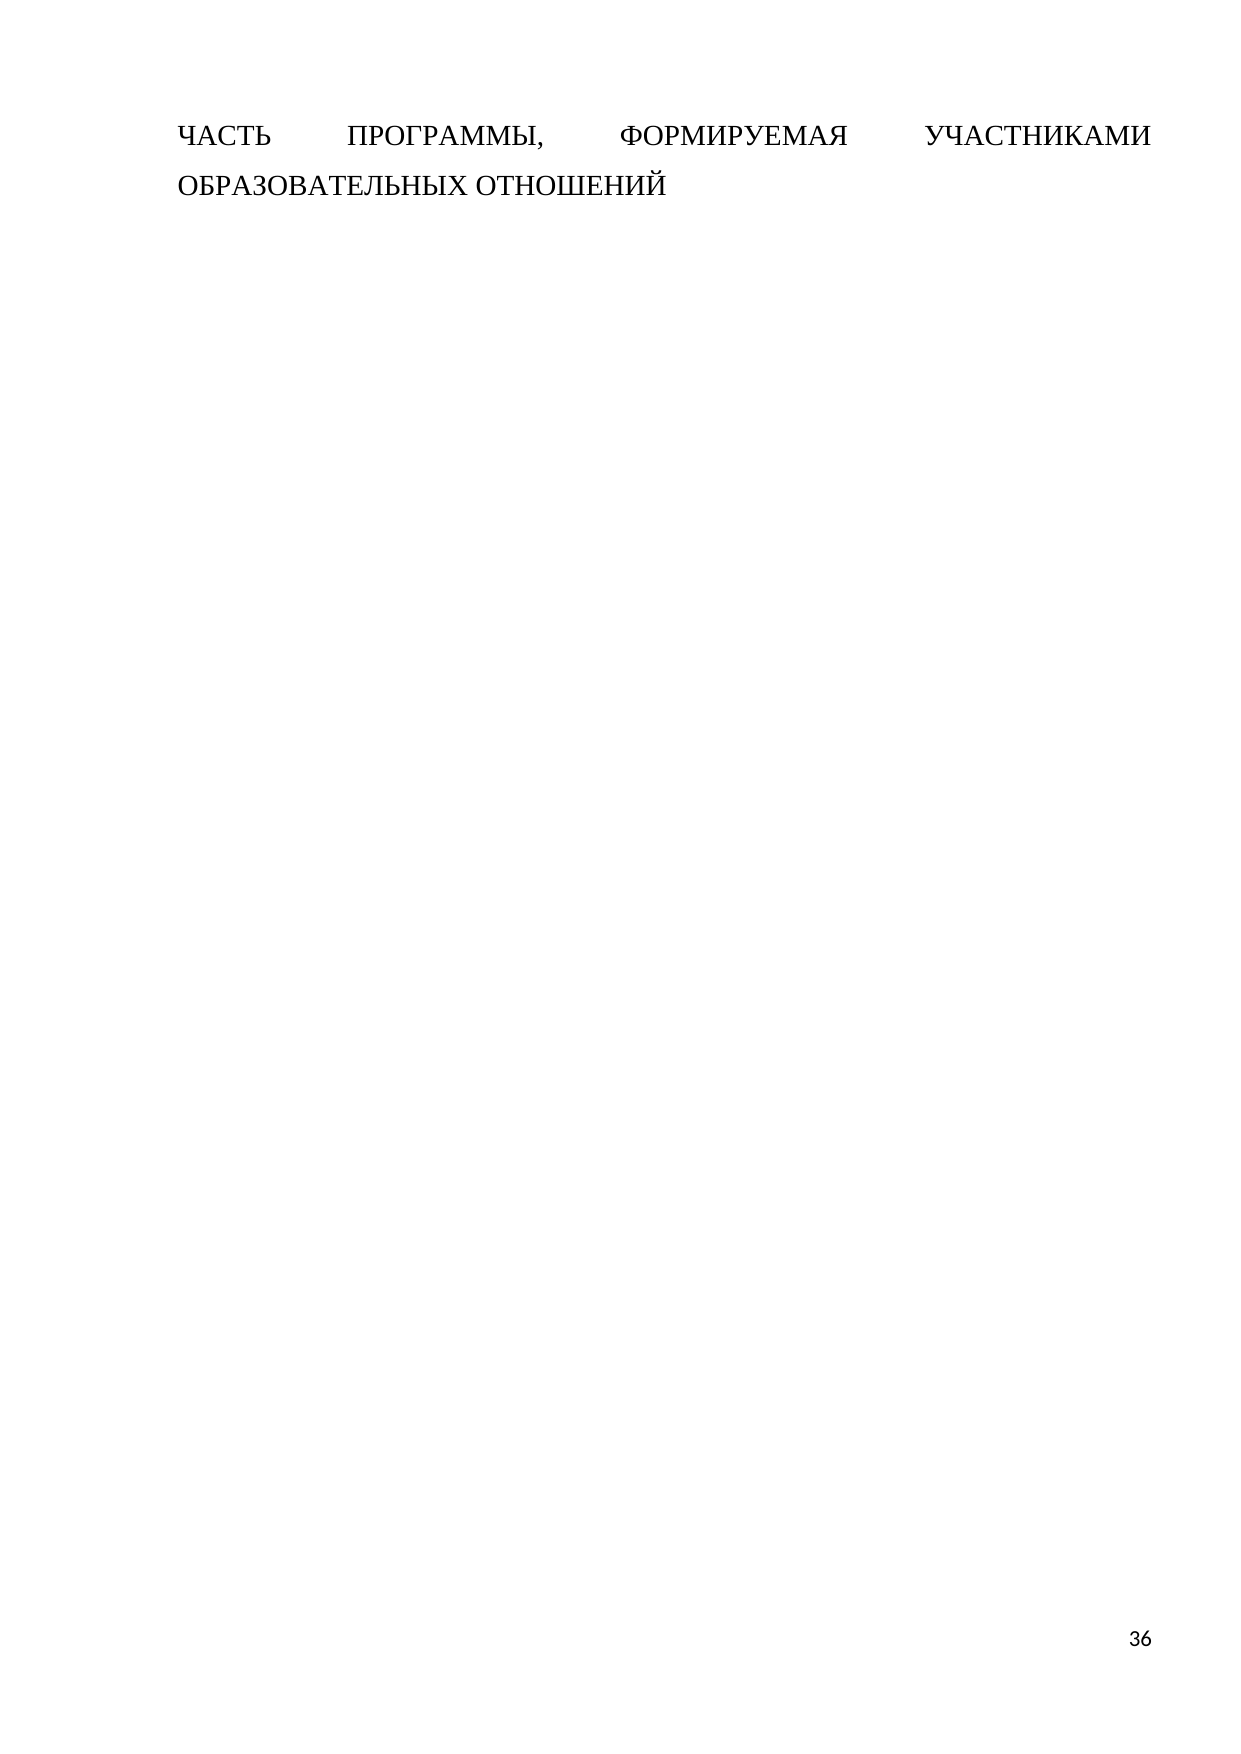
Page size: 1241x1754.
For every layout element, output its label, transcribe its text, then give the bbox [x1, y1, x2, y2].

text ЧАСТЬ ПРОГРАММЫ, ФОРМИРУЕМАЯ УЧАСТНИКАМИ ОБРАЗОВАТЕЛЬНЫХ ОТНОШЕНИЙ [177, 118, 1152, 202]
